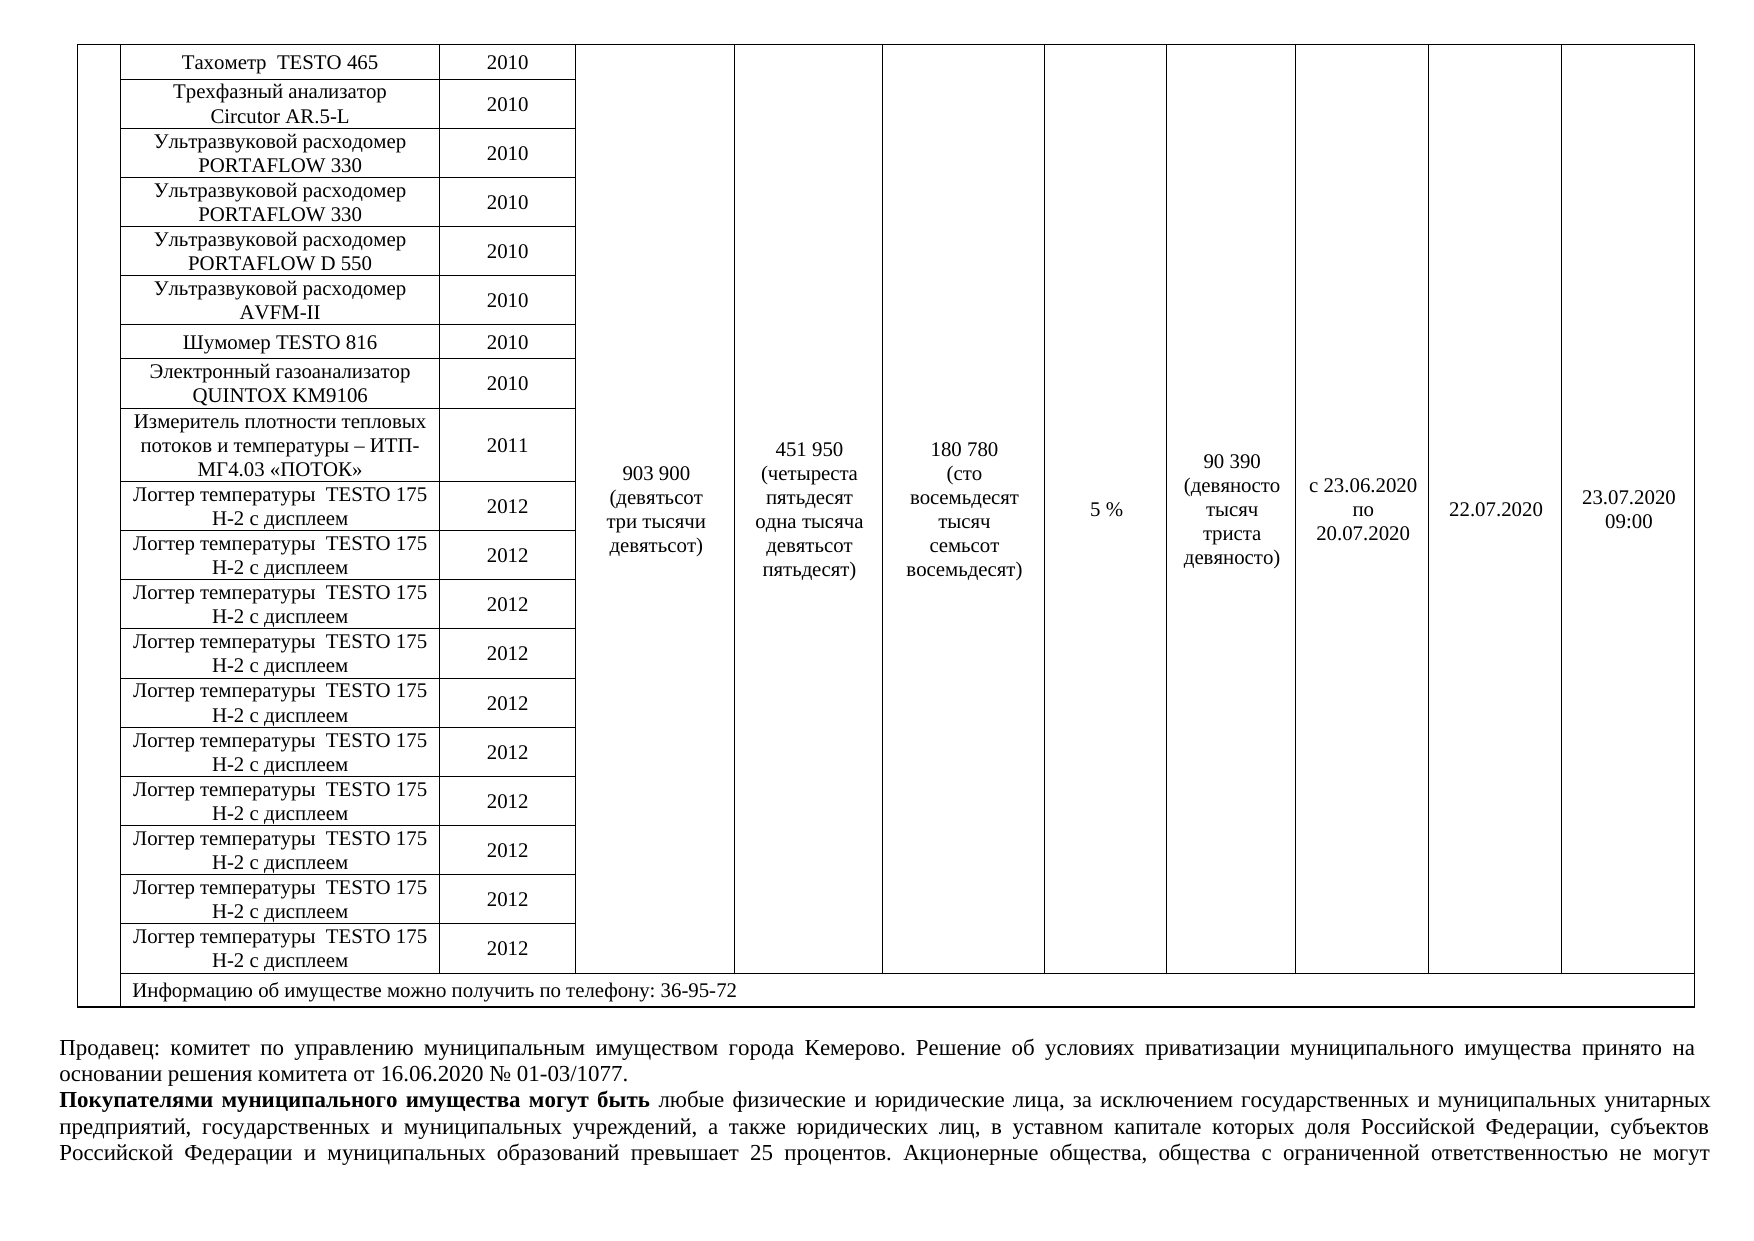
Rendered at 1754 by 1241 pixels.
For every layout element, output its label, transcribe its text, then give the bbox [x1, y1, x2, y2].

table_cell Логтер температуры TESTO 175 Н-2 с дисплеем [121, 777, 439, 825]
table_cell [1296, 45, 1428, 972]
table_cell 2012 [440, 531, 575, 579]
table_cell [735, 45, 882, 972]
table_cell Ультразвуковой расходомер PORTAFLOW 330 [121, 178, 439, 226]
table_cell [1167, 45, 1295, 972]
table_cell 2010 [440, 45, 575, 78]
table_cell 2010 [440, 80, 575, 128]
table_cell Тахометр TESTO 465 [121, 45, 439, 78]
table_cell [883, 45, 1044, 972]
table_cell 5 % [1045, 45, 1166, 972]
table_cell Логтер температуры TESTO 175 Н-2 с дисплеем [121, 531, 439, 579]
table_cell 2012 [440, 777, 575, 825]
table_cell Трехфазный анализатор Circutor AR.5-L [121, 80, 439, 128]
table_cell 2012 [440, 875, 575, 923]
text Продавец: комитет по управлению муниципальным имуществом города Кемерово. Решение об условиях приватизации муниципального имущества принято на основании решения комитета от 16.06.2020 № 01-03/1077. [59, 1034, 1698, 1087]
table_cell 2012 [440, 629, 575, 677]
table_cell Логтер температуры TESTO 175 Н-2 с дисплеем [121, 875, 439, 923]
table_cell Логтер температуры TESTO 175 Н-2 с дисплеем [121, 629, 439, 677]
table_cell 2010 [440, 227, 575, 275]
table_cell 23.07.2020 09:00 [1562, 45, 1694, 972]
table_cell 2012 [440, 826, 575, 874]
table_cell Ультразвуковой расходомер PORTAFLOW 330 [121, 129, 439, 177]
table_cell 22.07.2020 [1429, 45, 1561, 972]
table_cell 2010 [440, 359, 575, 407]
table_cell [576, 45, 734, 972]
table_cell Ультразвуковой расходомер PORTAFLOW D 550 [121, 227, 439, 275]
table_cell 2012 [440, 580, 575, 628]
table_cell Электронный газоанализатор QUINTOX KM9106 [121, 359, 439, 407]
table_cell 2010 [440, 129, 575, 177]
table_cell Шумомер TESTO 816 [121, 325, 439, 358]
table_cell Логтер температуры TESTO 175 Н-2 с дисплеем [121, 826, 439, 874]
table_cell 2010 [440, 325, 575, 358]
table_cell 2010 [440, 178, 575, 226]
table_cell Логтер температуры TESTO 175 Н-2 с дисплеем [121, 924, 439, 972]
table_cell 2010 [440, 276, 575, 324]
table_cell Логтер температуры TESTO 175 Н-2 с дисплеем [121, 580, 439, 628]
table_cell Измеритель плотности тепловых потоков и температуры – ИТП-МГ4.03 «ПОТОК» [121, 409, 439, 481]
table_cell 2012 [440, 728, 575, 776]
table_cell Ультразвуковой расходомер AVFM-II [121, 276, 439, 324]
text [59, 1087, 1713, 1166]
table_cell Логтер температуры TESTO 175 Н-2 с дисплеем [121, 679, 439, 727]
table_cell 2012 [440, 679, 575, 727]
table_cell 2012 [440, 482, 575, 530]
table_cell Информацию об имуществе можно получить по телефону: 36-95-72 [121, 974, 1694, 1006]
table_cell Логтер температуры TESTO 175 Н-2 с дисплеем [121, 482, 439, 530]
table_cell 2011 [440, 409, 575, 481]
table_cell 2012 [440, 924, 575, 972]
table_cell Логтер температуры TESTO 175 Н-2 с дисплеем [121, 728, 439, 776]
